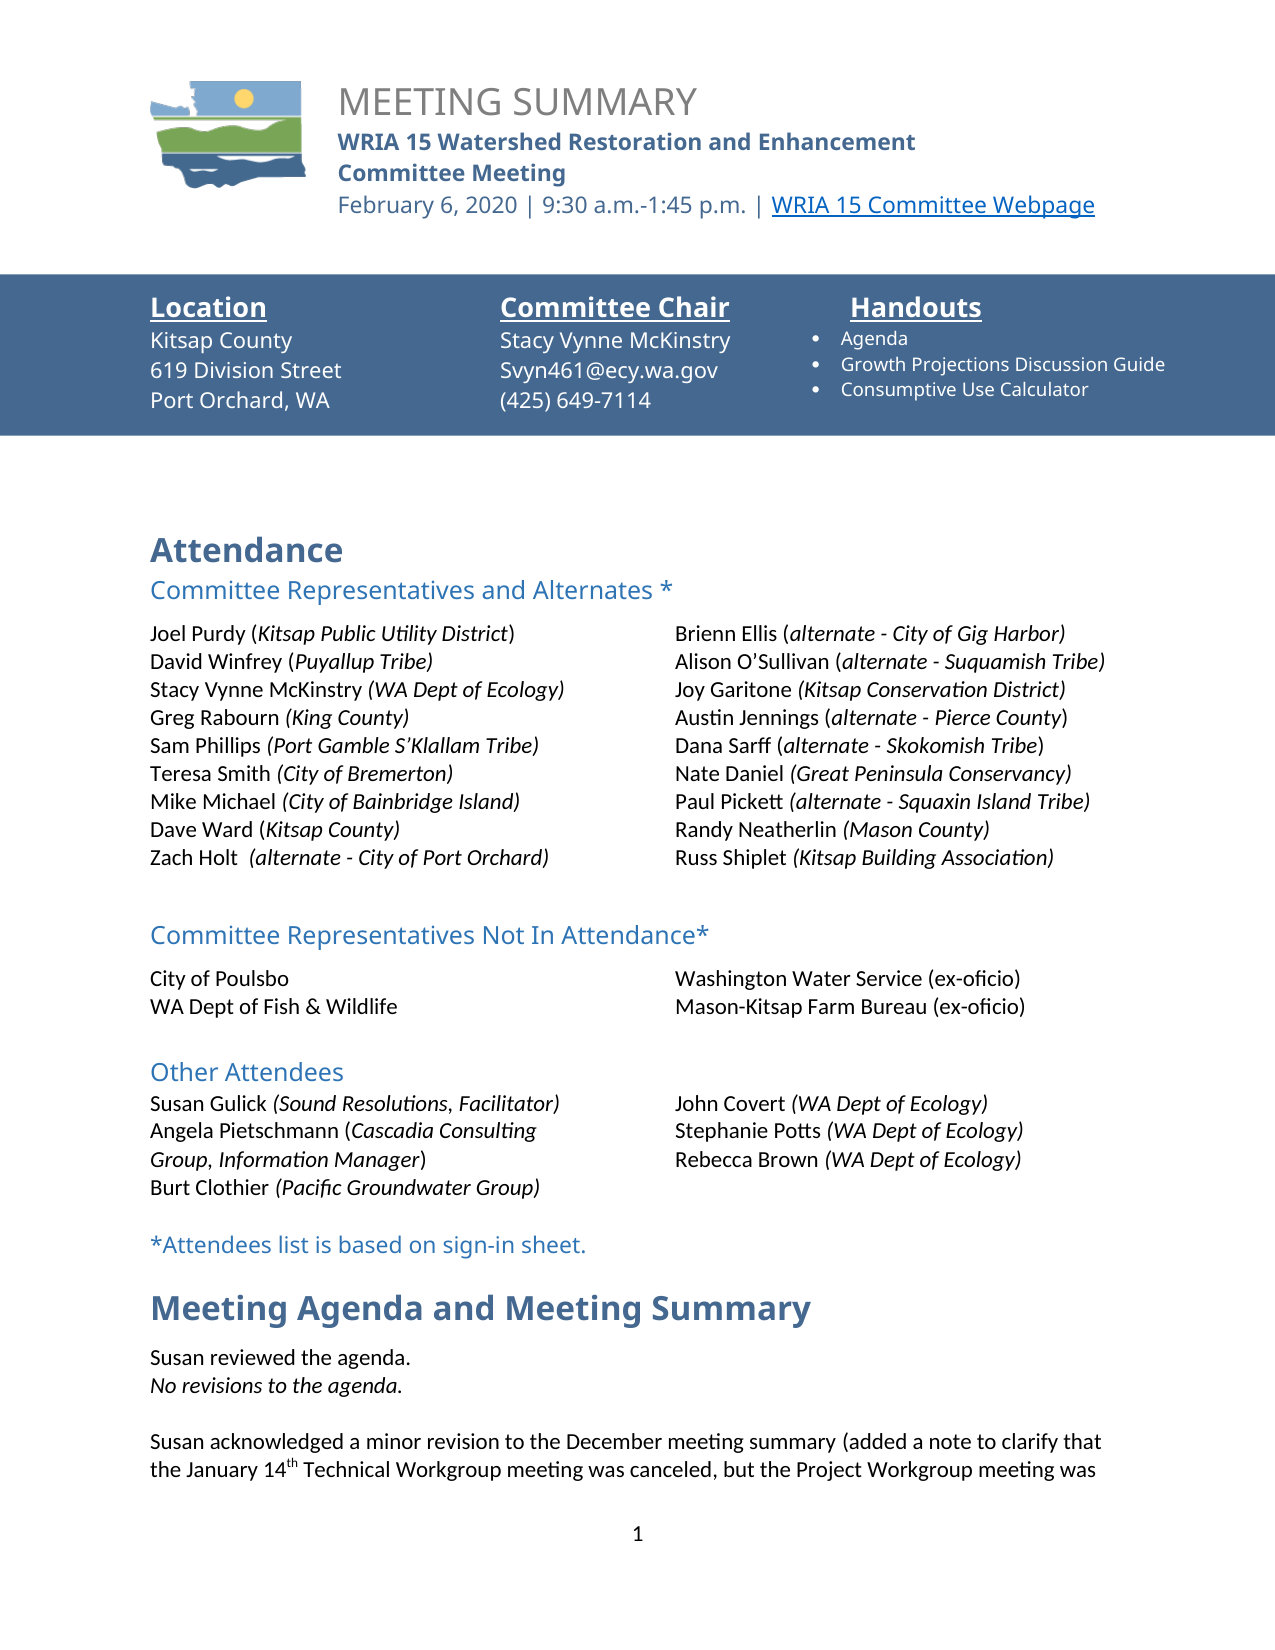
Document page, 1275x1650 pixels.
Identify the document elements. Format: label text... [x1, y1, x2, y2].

text Nate Daniel (Great Peninsula Conservancy) [675, 759, 1125, 787]
text David Winfrey (Puyallup Tribe) [150, 647, 600, 675]
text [150, 1427, 1125, 1483]
text Alison O’Sullivan (alternate - Suquamish Tribe) [675, 647, 1125, 675]
text Susan reviewed the agenda. [150, 1343, 1125, 1371]
text City of Poulsbo Washington Water Service (ex-oficio) [150, 964, 1125, 992]
text *Attendees list is based on sign-in sheet. [150, 1229, 1125, 1260]
list Agenda [812, 325, 1125, 351]
text Committee Representatives and Alternates * [150, 573, 1125, 607]
text Teresa Smith (City of Bremerton) [150, 759, 600, 787]
text Joy Garitone (Kitsap Conservation District) [675, 675, 1125, 703]
text Handouts [850, 288, 1125, 325]
text WA Dept of Fish & Wildlife Mason-Kitsap Farm Bureau (ex-oficio) [150, 992, 1125, 1021]
text Svyn461@ecy.wa.gov [500, 355, 775, 385]
title Committee Meeting [312, 157, 1125, 188]
text Susan Gulick (Sound Resolutions, Facilitator) [150, 1089, 600, 1117]
list Consumptive Use Calculator [812, 376, 1275, 402]
text Greg Rabourn (King County) [150, 703, 600, 731]
text 619 Division Street [150, 355, 425, 385]
title WRIA 15 Watershed Restoration and Enhancement [312, 126, 1125, 157]
text Other Attendees [150, 1054, 1125, 1089]
text Stephanie Potts (WA Dept of Ecology) [675, 1117, 1125, 1145]
text Brienn Ellis (alternate - City of Gig Harbor) [675, 619, 1125, 647]
text Sam Phillips (Port Gamble S’Klallam Tribe) [150, 731, 600, 759]
text Joel Purdy (Kitsap Public Utility District) [150, 619, 600, 647]
text Randy Neatherlin (Mason County) [675, 815, 1125, 843]
picture [143, 70, 312, 194]
subtitle Meeting Agenda and Meeting Summary [150, 1285, 1125, 1330]
text Dana Sarff (alternate - Skokomish Tribe) [675, 731, 1125, 759]
text Kitsap County [150, 325, 425, 355]
text (425) 649-7114 [500, 385, 775, 415]
text John Covert (WA Dept of Ecology) [675, 1089, 1125, 1117]
text Paul Pickett (alternate - Squaxin Island Tribe) [675, 787, 1125, 815]
text Committee Representatives Not In Attendance* [150, 918, 1125, 952]
text No revisions to the agenda. [150, 1371, 1125, 1399]
text Mike Michael (City of Bainbridge Island) [150, 787, 600, 815]
text Rebecca Brown (WA Dept of Ecology) [675, 1145, 1125, 1173]
text Port Orchard, WA [150, 385, 425, 415]
list Growth Projections Discussion Guide [812, 351, 1275, 376]
text Zach Holt (alternate - City of Port Orchard) [150, 843, 600, 871]
text Dave Ward (Kitsap County) [150, 815, 600, 843]
text Austin Jennings (alternate - Pierce County) [675, 703, 1125, 731]
subtitle Attendance [150, 527, 1125, 573]
text Burt Clothier (Pacific Groundwater Group) [150, 1173, 600, 1201]
text Committee Chair [500, 288, 775, 325]
text Stacy Vynne McKinstry [500, 325, 775, 355]
subtitle Location [150, 288, 425, 325]
text Stacy Vynne McKinstry (WA Dept of Ecology) [150, 675, 600, 703]
text Russ Shiplet (Kitsap Building Association) [675, 843, 1125, 871]
text Angela Pietschmann (Cascadia Consulting Group, Information Manager) [150, 1117, 600, 1173]
title MEETING SUMMARY [312, 75, 1125, 126]
title February 6, 2020 | 9:30 a.m.-1:45 p.m. | WRIA 15 Committee Webpage [150, 188, 1125, 220]
